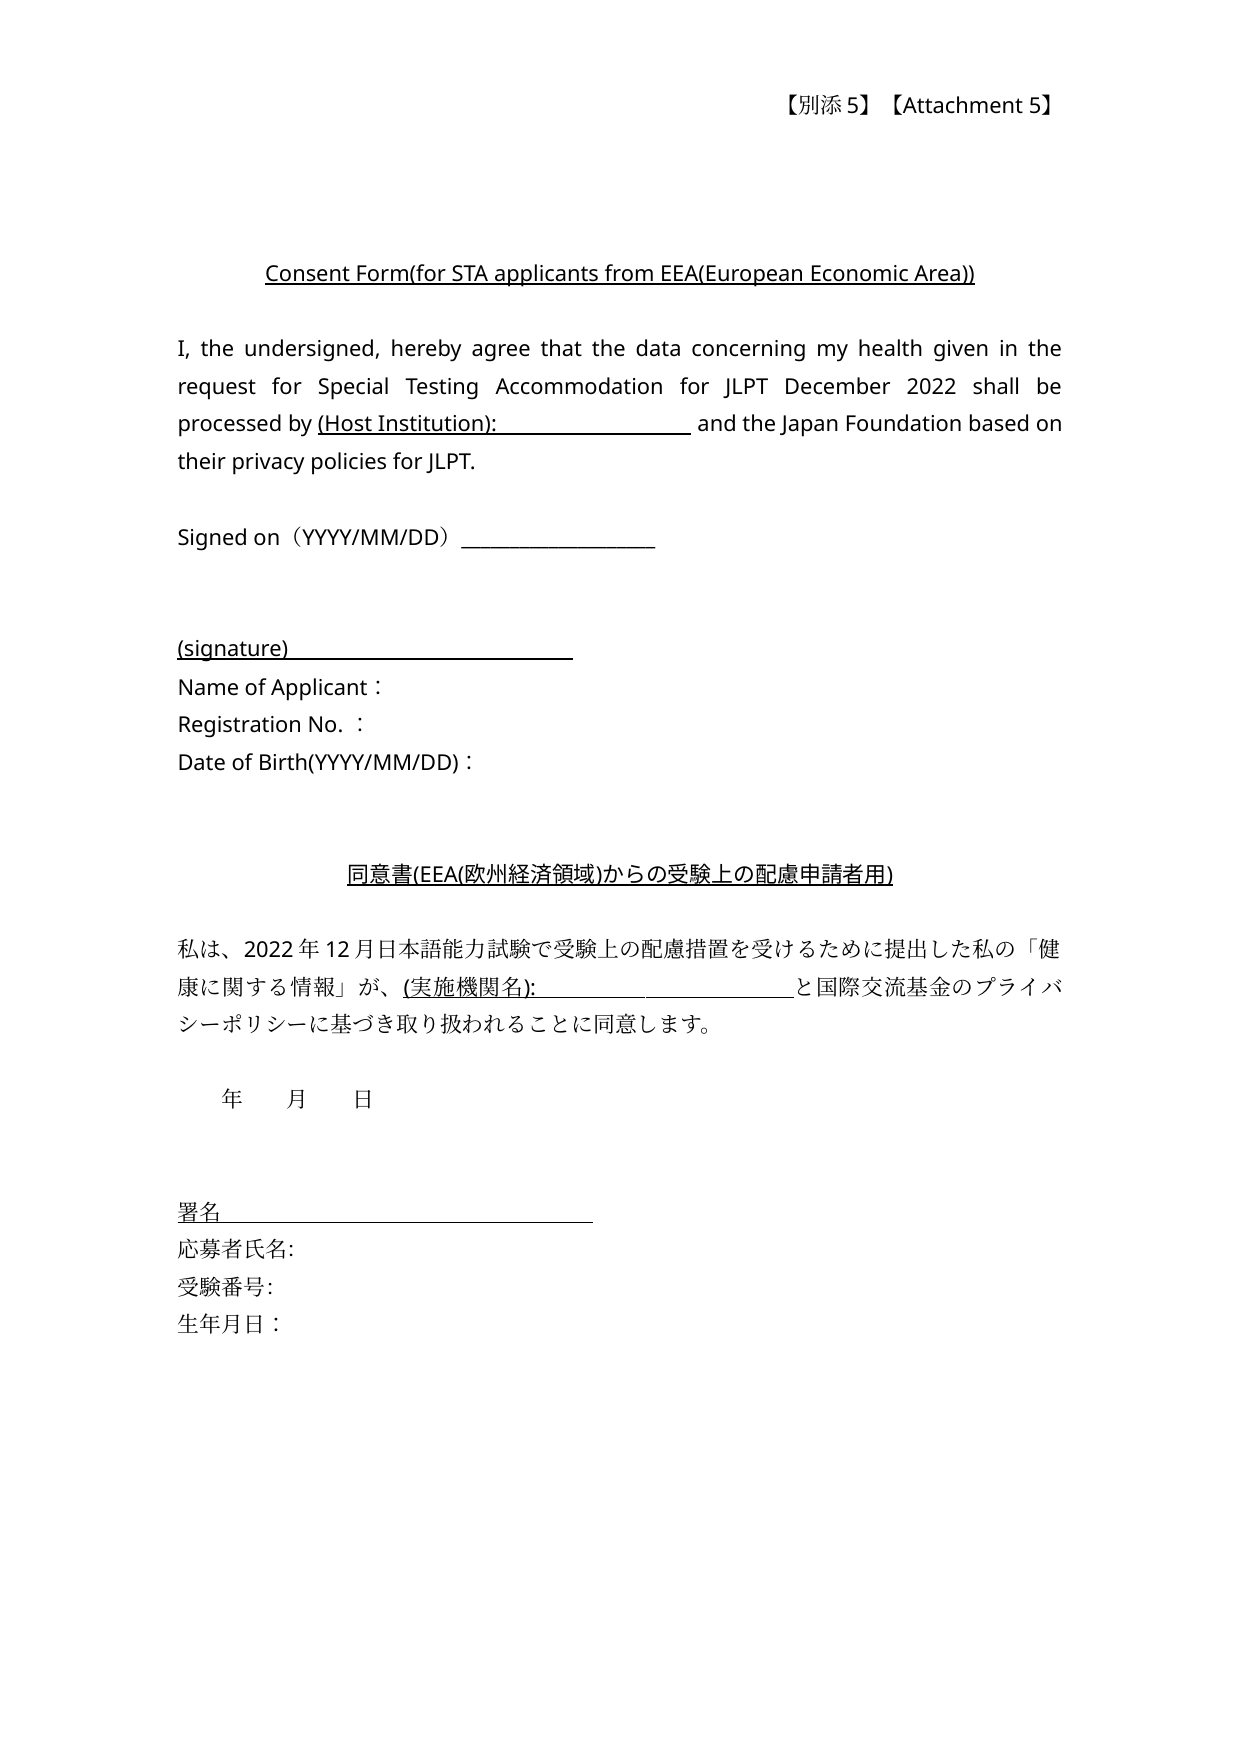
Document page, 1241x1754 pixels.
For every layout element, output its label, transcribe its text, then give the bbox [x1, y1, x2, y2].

text 応募者氏名： [177, 1229, 1063, 1267]
text 受験番号： [177, 1267, 1063, 1304]
text Date of Birth(YYYY/MM/DD)： [177, 742, 1063, 779]
text (signature) [177, 629, 1063, 667]
text 生年月日： [177, 1304, 1063, 1342]
text 年 月 日 [177, 1079, 1063, 1117]
text Signed on（YYYY/MM/DD）____________________ [177, 517, 1063, 554]
text 署名 [177, 1192, 1063, 1229]
text Registration No. ： [177, 704, 1063, 742]
text 私は、2022年12月日本語能力試験で受験上の配慮措置を受けるために提出した私の「健康に関する情報」が、(実施機関名): と国際交流基金のプライバシーポリシーに基づき取り扱われることに同意します。 [177, 929, 1063, 1042]
text I, the undersigned, hereby agree that the data concerning my health given in the request for Special Testing Accommodation for JLPT December 2022 shall be processed by (Host Institution): and the Japan Foundation based on their privacy policies for JLPT. [177, 329, 1063, 479]
text Name of Applicant： [177, 667, 1063, 704]
text Consent Form(for STA applicants from EEA(European Economic Area)) [177, 254, 1063, 292]
text 同意書(EEA(欧州経済領域)からの受験上の配慮申請者用) [177, 854, 1063, 892]
